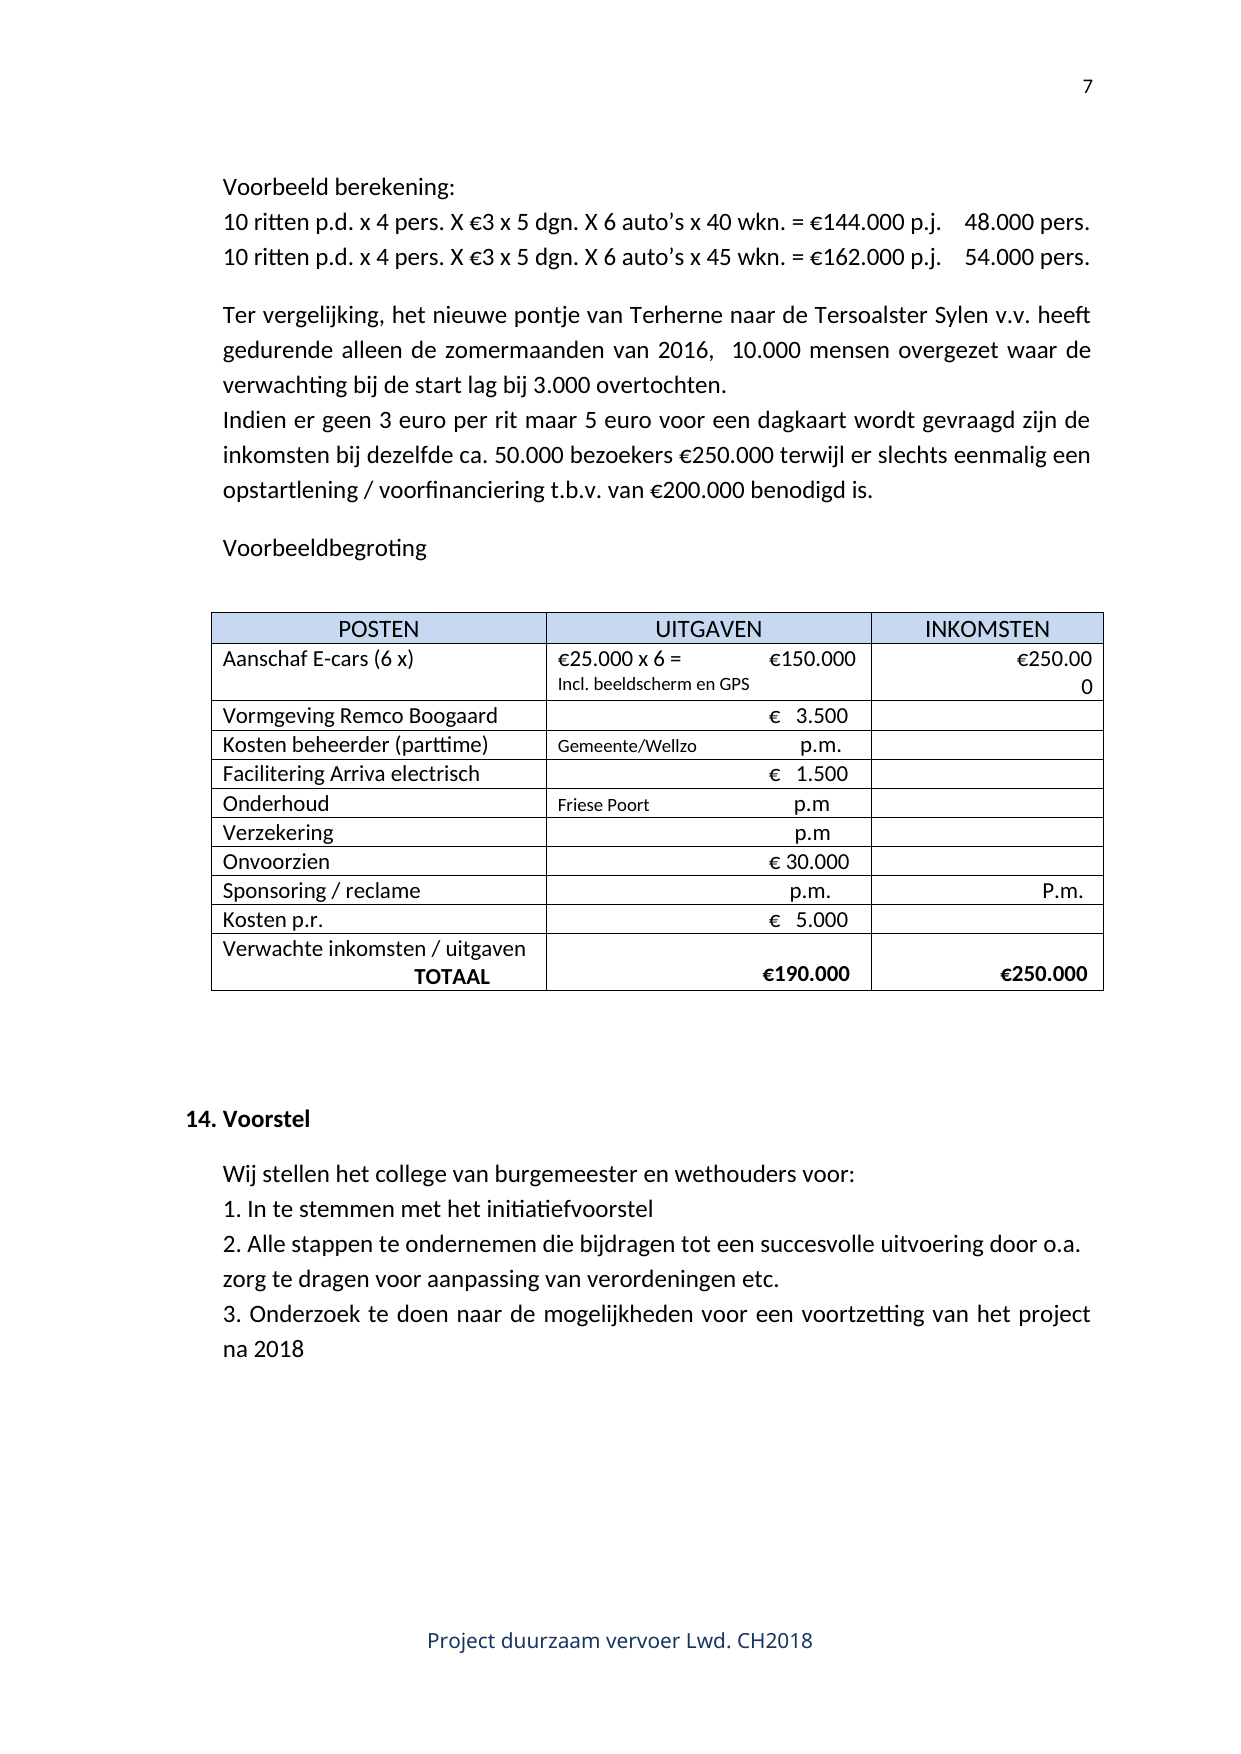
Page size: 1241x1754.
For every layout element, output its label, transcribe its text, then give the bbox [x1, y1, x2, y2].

table_header INKOMSTEN [872, 613, 1103, 643]
table_cell Kosten beheerder (parttime) [212, 731, 546, 758]
table_cell Sponsoring / reclame [212, 876, 546, 904]
table_cell € 30.000 [547, 847, 871, 875]
table_cell €250.000 [872, 644, 1103, 700]
table_cell [872, 905, 1103, 933]
table_cell €190.000 [547, 934, 871, 990]
table_cell p.m [547, 818, 871, 846]
table_cell [872, 818, 1103, 846]
table_cell Friese Poort p.m [547, 789, 871, 817]
list Voorbeeld berekening: [223, 171, 1093, 201]
table_cell Kosten p.r. [212, 905, 546, 933]
table_cell [872, 789, 1103, 817]
list 10 ritten p.d. x 4 pers. X €3 x 5 dgn. X 6 auto’s x 45 wkn. = €162.000 p.j. 54.000 pers. [223, 241, 1093, 271]
list Voorbeeldbegroting [223, 533, 1093, 563]
table_cell p.m. [547, 876, 871, 904]
table_cell €25.000 x 6 = €150.000 Incl. beeldscherm en GPS [547, 644, 871, 700]
list Indien er geen 3 euro per rit maar 5 euro voor een dagkaart wordt gevraagd zijn de inkomsten bij dezelfde ca. 50.000 bezoekers €250.000 terwijl er slechts eenmalig een opstartlening / voorfinanciering t.b.v. van €200.000 benodigd is. [223, 404, 1093, 505]
table_cell Aanschaf E-cars (6 x) [212, 644, 546, 700]
table_header POSTEN [212, 613, 546, 643]
table_cell € 3.500 [547, 701, 871, 729]
table_cell P.m. [872, 876, 1103, 904]
table_cell Gemeente/Wellzo p.m. [547, 731, 871, 758]
table_cell [872, 701, 1103, 729]
table_cell Vormgeving Remco Boogaard [212, 701, 546, 729]
list zorg te dragen voor aanpassing van verordeningen etc. [223, 1263, 1093, 1294]
table_cell [872, 760, 1103, 788]
list 10 ritten p.d. x 4 pers. X €3 x 5 dgn. X 6 auto’s x 40 wkn. = €144.000 p.j. 48.000 pers. [223, 206, 1093, 236]
list Ter vergelijking, het nieuwe pontje van Terherne naar de Tersoalster Sylen v.v. heeft gedurende alleen de zomermaanden van 2016, 10.000 mensen overgezet waar de verwachting bij de start lag bij 3.000 overtochten. [223, 299, 1093, 400]
table_cell [872, 731, 1103, 758]
table_cell Onvoorzien [212, 847, 546, 875]
table_cell Onderhoud [212, 789, 546, 817]
list 3. Onderzoek te doen naar de mogelijkheden voor een voortzetting van het project na 2018 [223, 1298, 1093, 1364]
table_cell Verzekering [212, 818, 546, 846]
list Voorstel [185, 1103, 1093, 1133]
table_cell Verwachte inkomsten / uitgaven TOTAAL [212, 934, 546, 990]
table_cell € 1.500 [547, 760, 871, 788]
table_cell Facilitering Arriva electrisch [212, 760, 546, 788]
list 1. In te stemmen met het initiatiefvoorstel [223, 1193, 1093, 1224]
table_header UITGAVEN [547, 613, 871, 643]
table_cell [872, 847, 1103, 875]
list Wij stellen het college van burgemeester en wethouders voor: [223, 1158, 1093, 1189]
table_cell €250.000 [872, 934, 1103, 990]
list 2. Alle stappen te ondernemen die bijdragen tot een succesvolle uitvoering door o.a. [223, 1228, 1093, 1259]
table_cell € 5.000 [547, 905, 871, 933]
